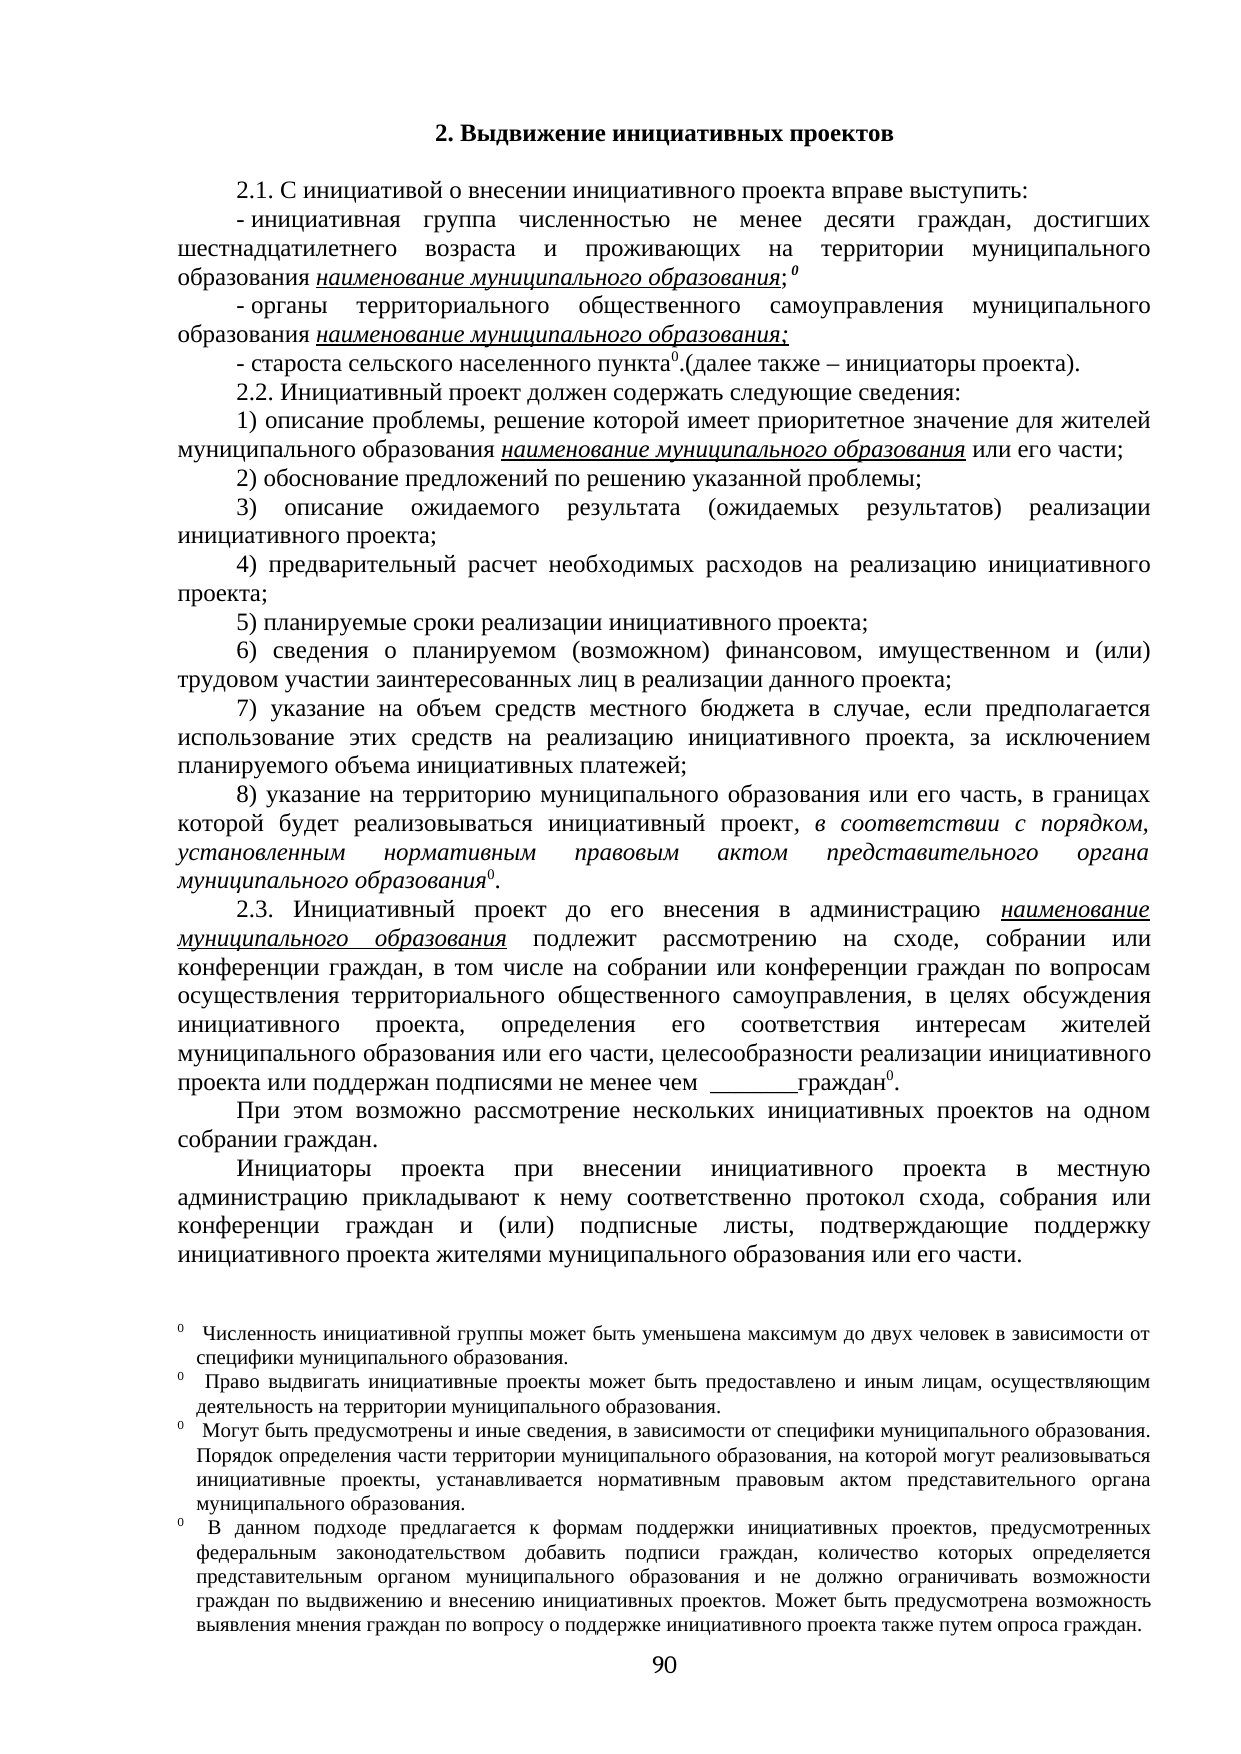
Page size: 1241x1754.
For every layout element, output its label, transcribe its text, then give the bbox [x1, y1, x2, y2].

text - органы территориального общественного самоуправления муниципального образования наименование муниципального образования; [177, 291, 1152, 348]
text - староста сельского населенного пункта.(далее также – инициаторы проекта). [177, 348, 1152, 377]
text 2.1. С инициативой о внесении инициативного проекта вправе выступить: [177, 176, 1152, 204]
text 2) обоснование предложений по решению указанной проблемы; [177, 463, 1152, 492]
text 8) указание на территорию муниципального образования или его часть, в границах которой будет реализовываться инициативный проект, в соответствии с порядком, установленным нормативным правовым актом представительного органа муниципального образования. [177, 779, 1152, 894]
text 6) сведения о планируемом (возможном) финансовом, имущественном и (или) трудовом участии заинтересованных лиц в реализации данного проекта; [177, 636, 1152, 693]
text - инициативная группа численностью не менее десяти граждан, достигших шестнадцатилетнего возраста и проживающих на территории муниципального образования наименование муниципального образования; [177, 204, 1152, 291]
text При этом возможно рассмотрение нескольких инициативных проектов на одном собрании граждан. [177, 1096, 1152, 1153]
text 3) описание ожидаемого результата (ожидаемых результатов) реализации инициативного проекта; [177, 492, 1152, 549]
text 2. Выдвижение инициативных проектов [177, 118, 1152, 147]
text 2.2. Инициативный проект должен содержать следующие сведения: [177, 377, 1152, 406]
text 5) планируемые сроки реализации инициативного проекта; [177, 607, 1152, 636]
text Инициаторы проекта при внесении инициативного проекта в местную администрацию прикладывают к нему соответственно протокол схода, собрания или конференции граждан и (или) подписные листы, подтверждающие поддержку инициативного проекта жителями муниципального образования или его части. [177, 1153, 1152, 1268]
text 7) указание на объем средств местного бюджета в случае, если предполагается использование этих средств на реализацию инициативного проекта, за исключением планируемого объема инициативных платежей; [177, 693, 1152, 779]
text 2.3. Инициативный проект до его внесения в администрацию наименование муниципального образования подлежит рассмотрению на сходе, собрании или конференции граждан, в том числе на собрании или конференции граждан по вопросам осуществления территориального общественного самоуправления, в целях обсуждения инициативного проекта, определения его соответствия интересам жителей муниципального образования или его части, целесообразности реализации инициативного проекта или поддержан подписями не менее чем _______граждан. [177, 894, 1152, 1096]
text 1) описание проблемы, решение которой имеет приоритетное значение для жителей муниципального образования наименование муниципального образования или его части; [177, 406, 1152, 463]
text 4) предварительный расчет необходимых расходов на реализацию инициативного проекта; [177, 549, 1152, 607]
